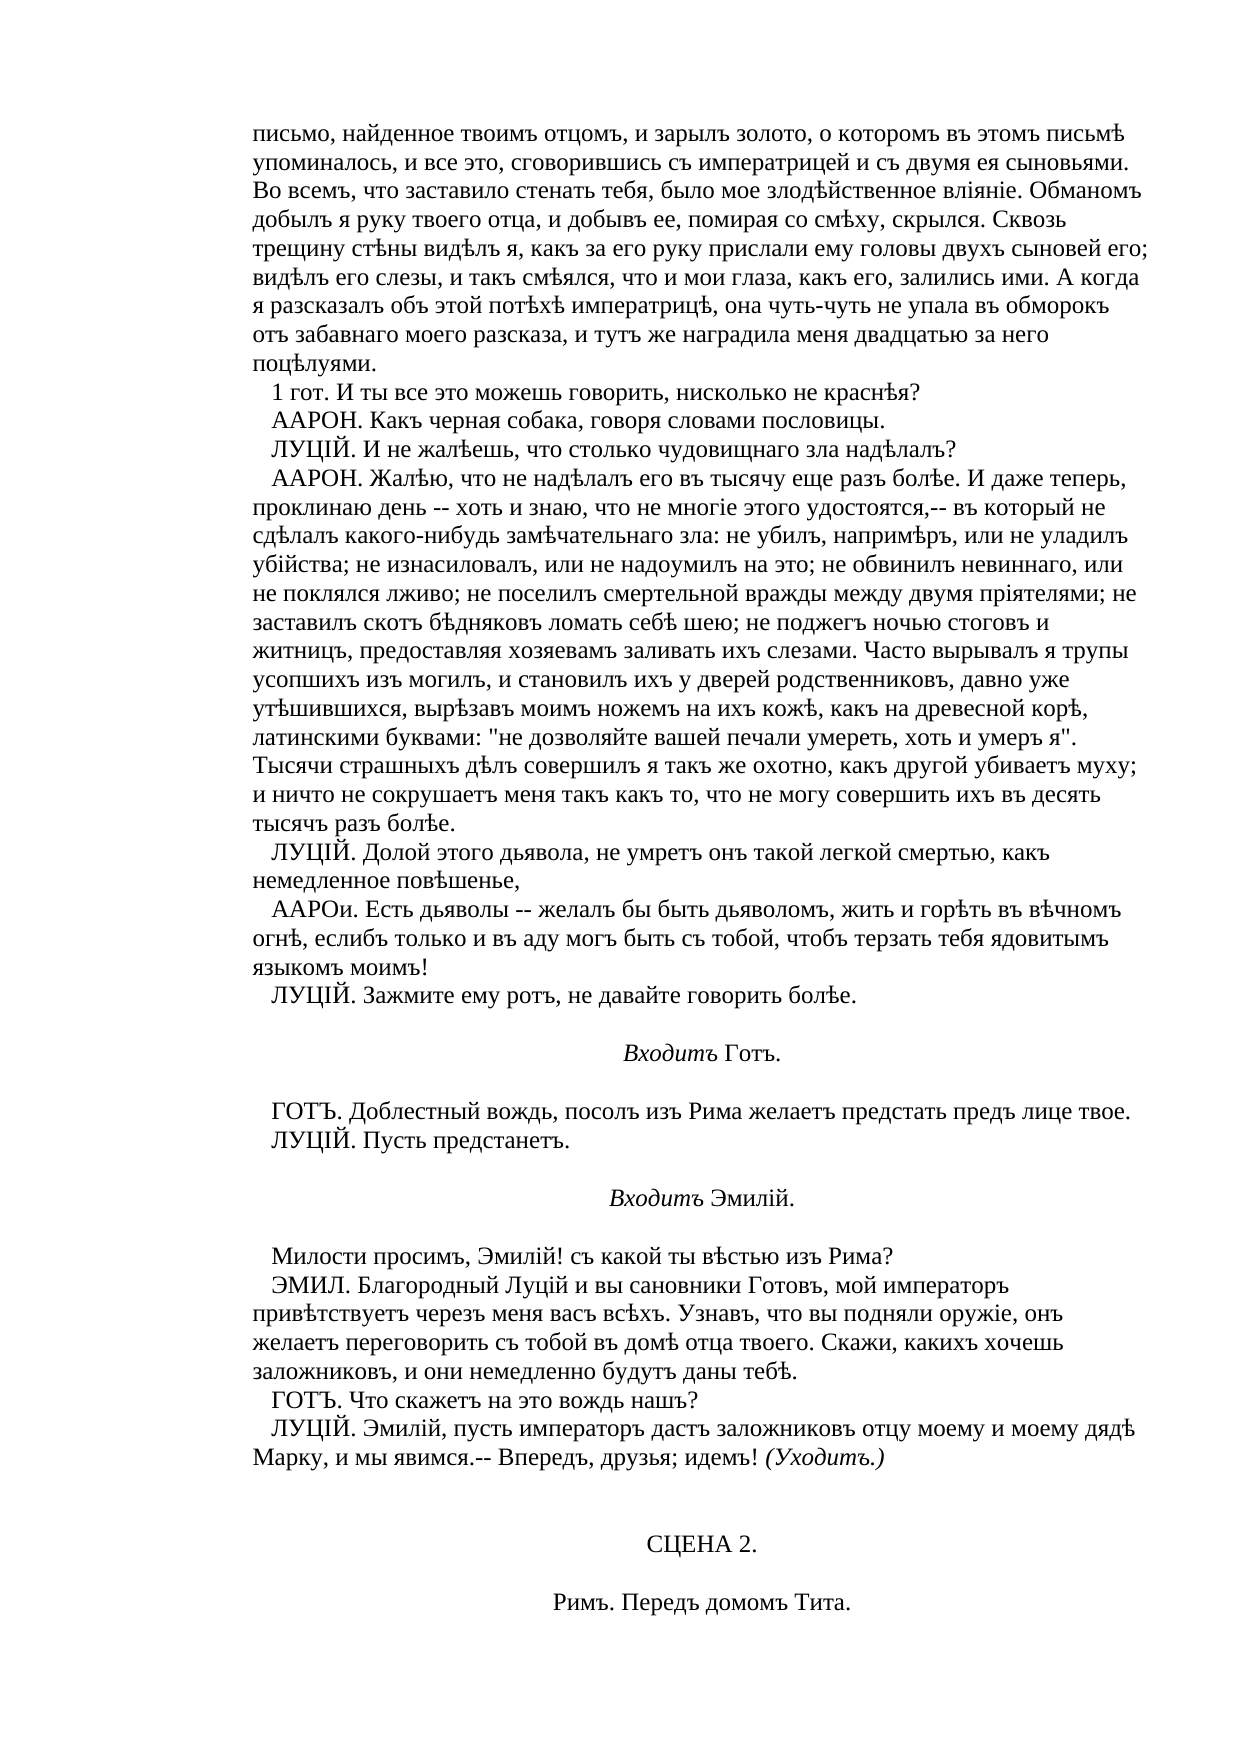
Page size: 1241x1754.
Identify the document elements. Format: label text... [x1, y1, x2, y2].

text Входитъ Готъ. [252, 1038, 1152, 1067]
text ГОТЪ. Что скажетъ на это вождь нашъ? [252, 1385, 1152, 1413]
text ЛУЦІЙ. Эмилій, пусть императоръ дастъ заложниковъ отцу моему и моему дядѣ Марку, и мы явимся.-- Впередъ, друзья; идемъ! (Уходитъ.) [252, 1413, 1152, 1471]
text 1 гот. И ты все это можешь говорить, нисколько не краснѣя? [252, 377, 1152, 406]
text ААРОи. Есть дьяволы -- желалъ бы быть дьяволомъ, жить и горѣть въ вѣчномъ огнѣ, еслибъ только и въ аду могъ быть съ тобой, чтобъ терзать тебя ядовитымъ языкомъ моимъ! [252, 894, 1152, 981]
text Римъ. Передъ домомъ Тита. [252, 1587, 1152, 1616]
text ГОТЪ. Доблестный вождь, посолъ изъ Рима желаетъ предстать предъ лице твое. [252, 1096, 1152, 1125]
text СЦЕНА 2. [252, 1529, 1152, 1558]
text Входитъ Эмилій. [252, 1183, 1152, 1212]
text Милости просимъ, Эмилій! съ какой ты вѣстью изъ Рима? [252, 1241, 1152, 1270]
text ЭМИЛ. Благородный Луцій и вы сановники Готовъ, мой императоръ привѣтствуетъ черезъ меня васъ всѣхъ. Узнавъ, что вы подняли оружіе, онъ желаетъ переговорить съ тобой въ домѣ отца твоего. Скажи, какихъ хочешь заложниковъ, и они немедленно будутъ даны тебѣ. [252, 1270, 1152, 1385]
text ААРОН. Какъ черная собака, говоря словами пословицы. [252, 406, 1152, 434]
text ЛУЦІЙ. Пусть предстанетъ. [252, 1125, 1152, 1154]
text ААРОН. Жалѣю, что не надѣлалъ его въ тысячу еще разъ болѣе. И даже теперь, проклинаю день -- хоть и знаю, что не многіе этого удостоятся,-- въ который не сдѣлалъ какого-нибудь замѣчательнаго зла: не убилъ, напримѣръ, или не уладилъ убійства; не изнасиловалъ, или не надоумилъ на это; не обвинилъ невиннаго, или не поклялся лживо; не поселилъ смертельной вражды между двумя пріятелями; не заставилъ скотъ бѣдняковъ ломать себѣ шею; не поджегъ ночью стоговъ и житницъ, предоставляя хозяевамъ заливать ихъ слезами. Часто вырывалъ я трупы усопшихъ изъ могилъ, и становилъ ихъ у дверей родственниковъ, давно уже утѣшившихся, вырѣзавъ моимъ ножемъ на ихъ кожѣ, какъ на древесной корѣ, латинскими буквами: "не дозволяйте вашей печали умереть, хоть и умеръ я". Тысячи страшныхъ дѣлъ совершилъ я такъ же охотно, какъ другой убиваетъ муху; и ничто не сокрушаетъ меня такъ какъ то, что не могу совершить ихъ въ десять тысячъ разъ болѣе. [252, 463, 1152, 837]
text ЛУЦІЙ. Долой этого дьявола, не умретъ онъ такой легкой смертью, какъ немедленное повѣшенье, [252, 837, 1152, 894]
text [252, 118, 1152, 377]
text ЛУЦІЙ. И не жалѣешь, что столько чудовищнаго зла надѣлалъ? [252, 434, 1152, 463]
text ЛУЦІЙ. Зажмите ему ротъ, не давайте говорить болѣе. [252, 981, 1152, 1009]
